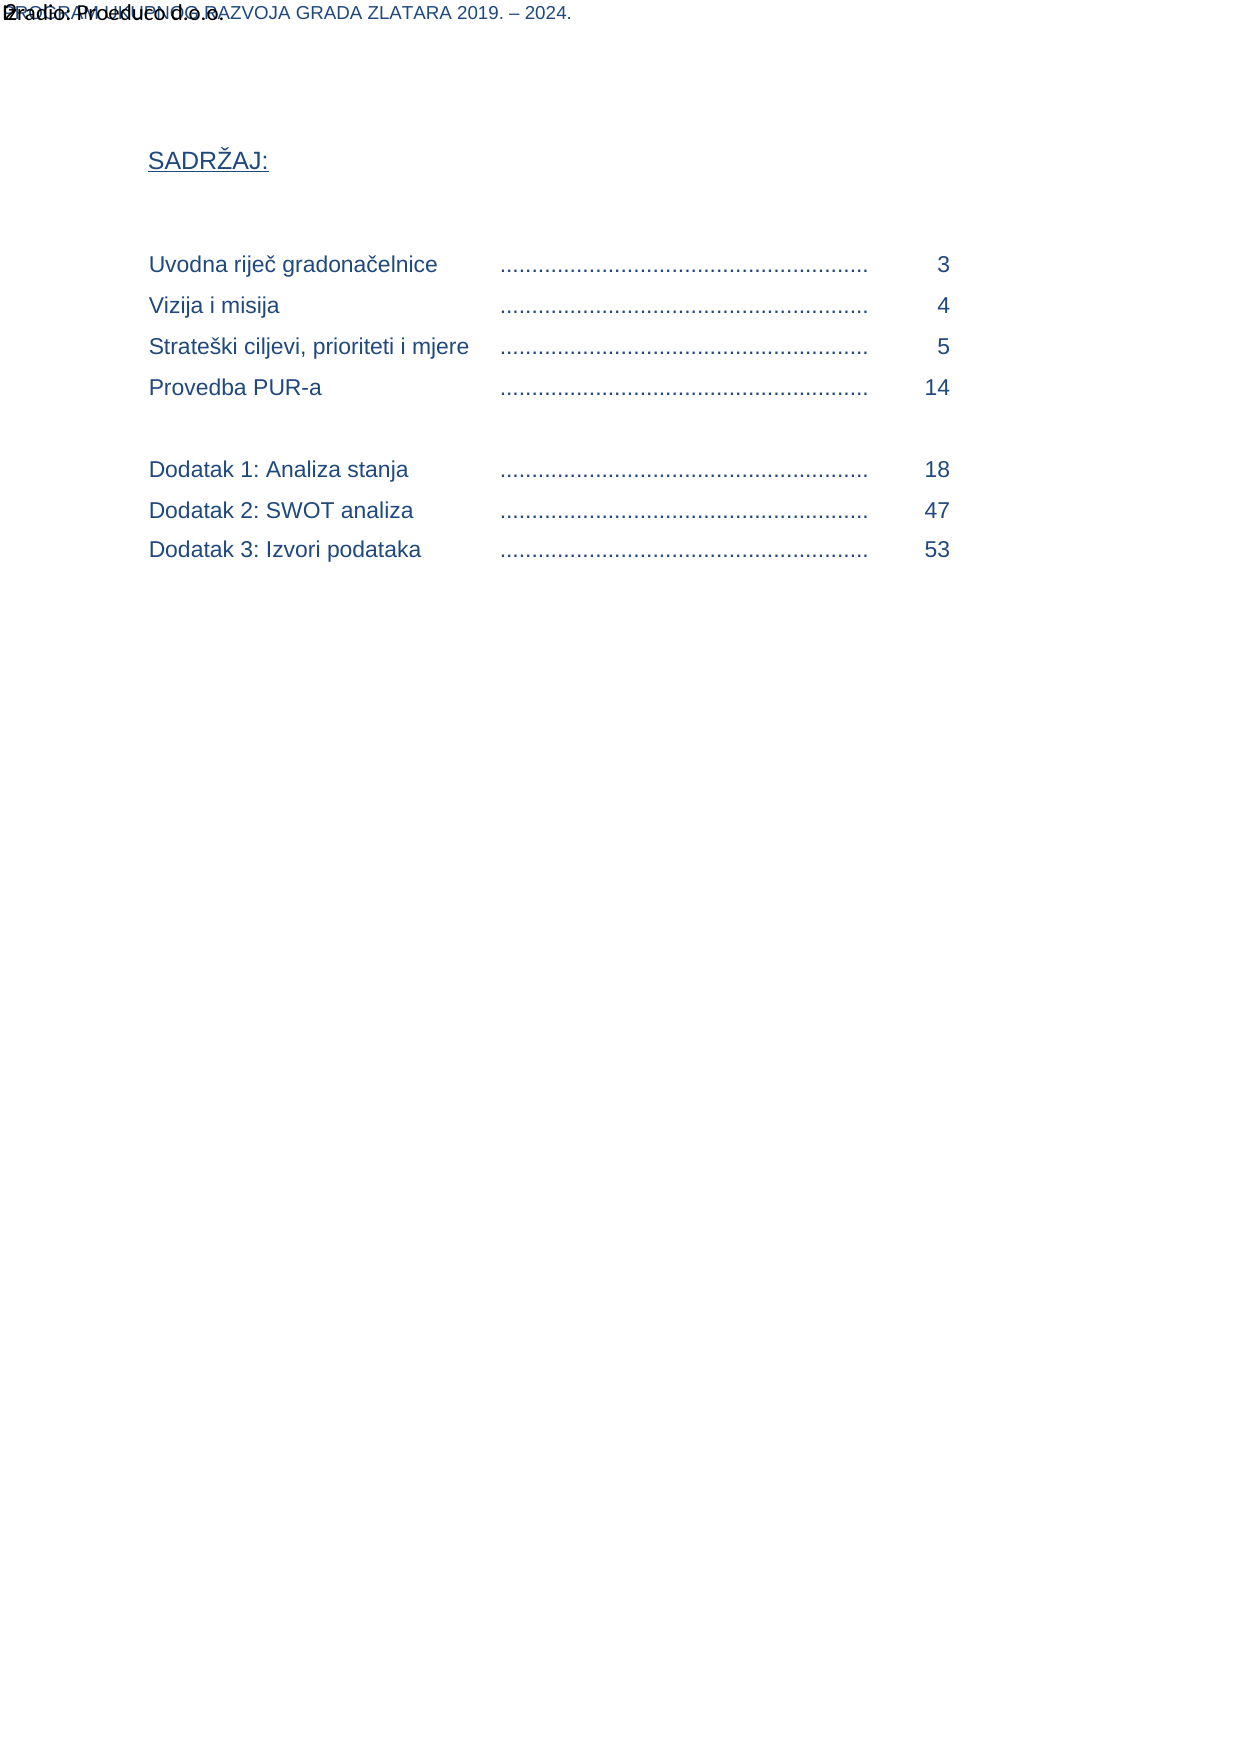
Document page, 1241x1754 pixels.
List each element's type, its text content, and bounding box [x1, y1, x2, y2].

table_cell .......................................................... [485, 326, 897, 367]
table_cell .......................................................... [485, 490, 897, 531]
table_header .......................................................... [485, 252, 897, 285]
table_cell Dodatak 2: SWOT analiza [128, 490, 484, 531]
text SADRŽAJ: [148, 146, 1117, 175]
table_cell Strateški ciljevi, prioriteti i mjere [128, 326, 484, 367]
table_cell 18 [897, 429, 970, 490]
table_cell Vizija i misija [128, 285, 484, 326]
table_header Uvodna riječ gradonačelnice [128, 252, 484, 285]
table_cell .......................................................... [485, 367, 897, 429]
table_cell 4 [897, 285, 970, 326]
table_cell .......................................................... [485, 531, 897, 565]
table_cell Provedba PUR-a [128, 367, 484, 429]
table_cell 47 [897, 490, 970, 531]
table_cell .......................................................... [485, 429, 897, 490]
table_cell 14 [897, 367, 970, 429]
table_cell Dodatak 1: Analiza stanja [128, 429, 484, 490]
table_cell Dodatak 3: Izvori podataka [128, 531, 484, 565]
table_header 3 [897, 252, 970, 285]
table_cell .......................................................... [485, 285, 897, 326]
table_cell 5 [897, 326, 970, 367]
table_cell 53 [897, 531, 970, 565]
